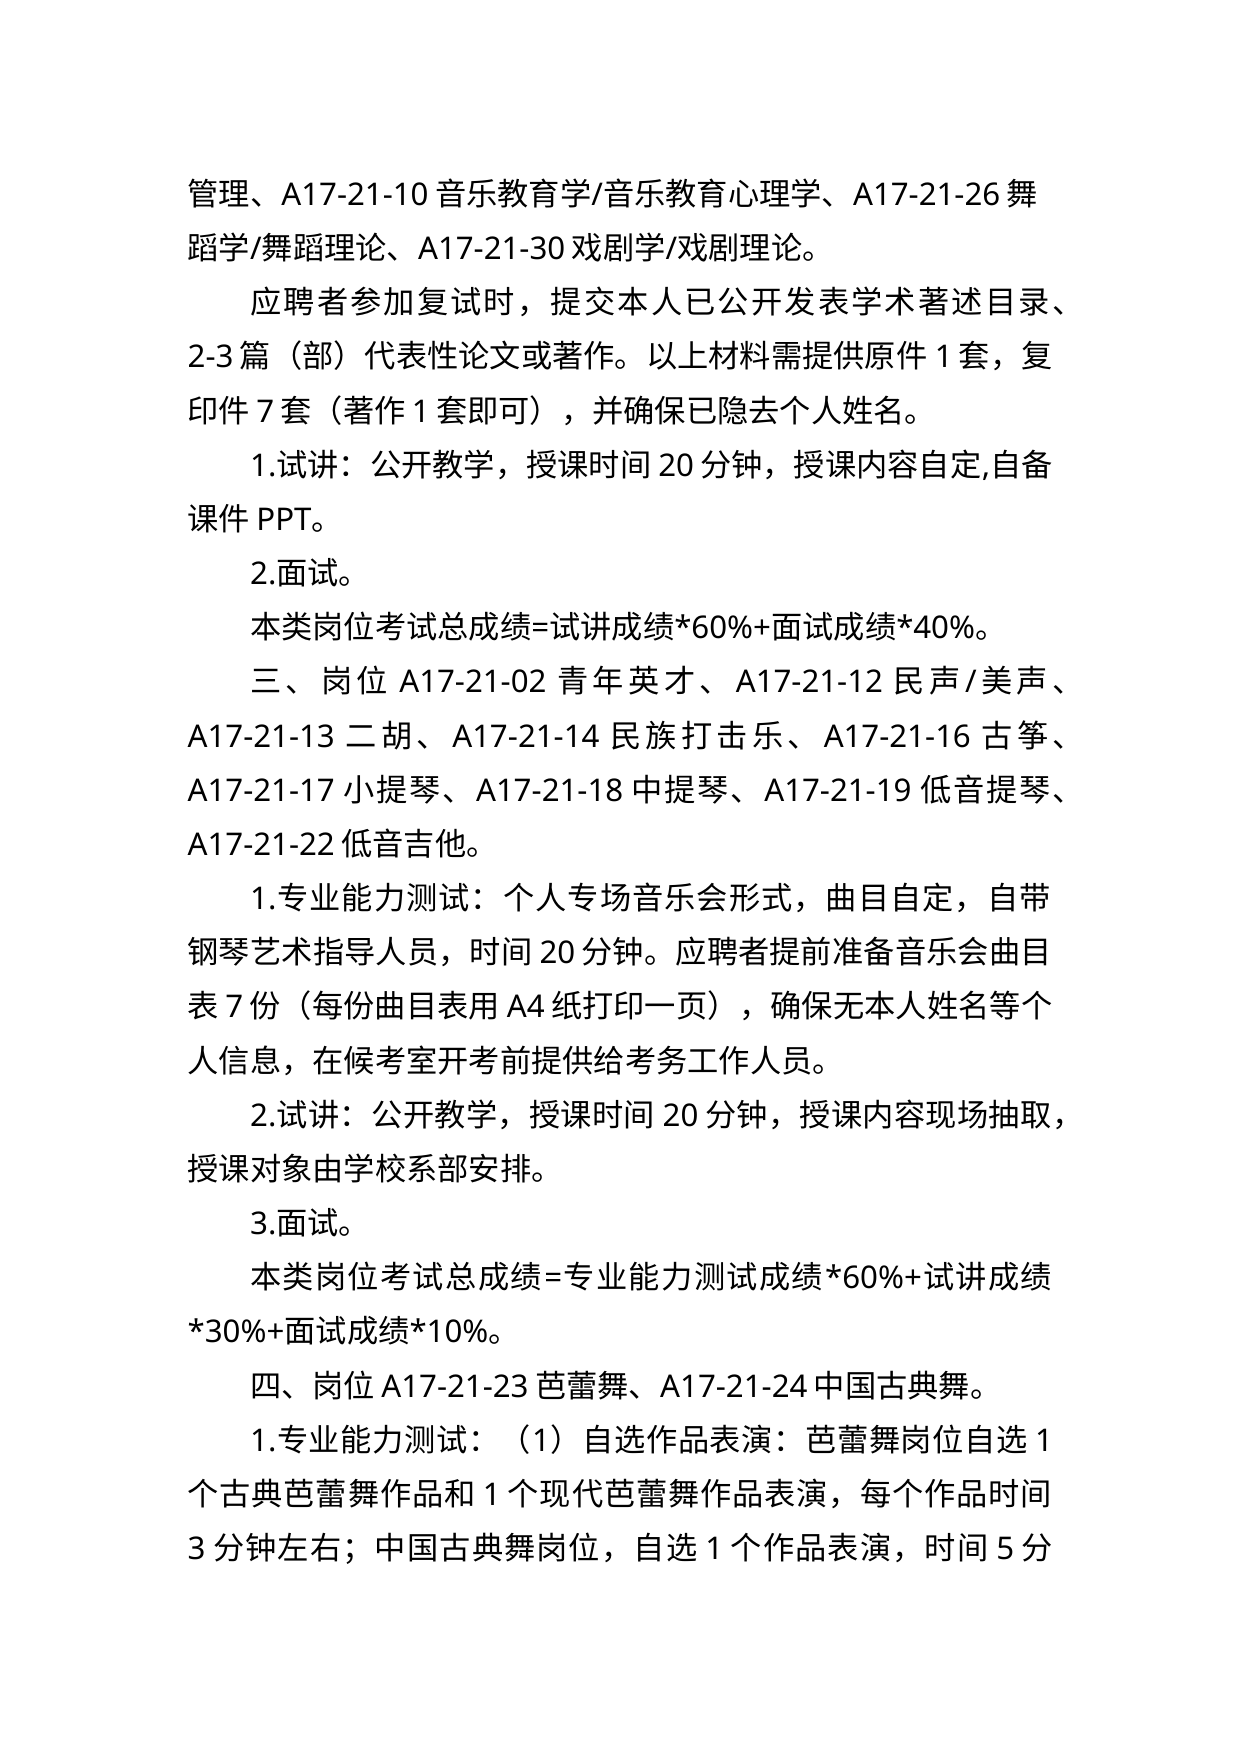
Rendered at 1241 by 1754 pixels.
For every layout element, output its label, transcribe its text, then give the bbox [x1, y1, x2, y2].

text 本类岗位考试总成绩=试讲成绩*60%+面试成绩*40%。 [187, 595, 1053, 649]
text 本类岗位考试总成绩=专业能力测试成绩*60%+试讲成绩*30%+面试成绩*10%。 [187, 1245, 1053, 1354]
text 三、岗位A17-21-02青年英才、A17-21-12民声/美声、A17-21-13二胡、A17-21-14民族打击乐、A17-21-16古筝、A17-21-17小提琴、A17-21-18中提琴、A17-21-19低音提琴、A17-21-22低音吉他。 [187, 649, 1053, 866]
text 2.面试。 [187, 541, 1053, 595]
text 1.专业能力测试：个人专场音乐会形式，曲目自定，自带钢琴艺术指导人员，时间20分钟。应聘者提前准备音乐会曲目表7份（每份曲目表用A4纸打印一页），确保无本人姓名等个人信息，在候考室开考前提供给考务工作人员。 [187, 866, 1053, 1083]
text 1.试讲：公开教学，授课时间20分钟，授课内容自定,自备课件PPT。 [187, 433, 1053, 541]
text 3.面试。 [187, 1191, 1053, 1245]
text 四、岗位A17-21-23芭蕾舞、A17-21-24中国古典舞。 [187, 1354, 1053, 1408]
text 2.试讲：公开教学，授课时间20分钟，授课内容现场抽取，授课对象由学校系部安排。 [187, 1083, 1053, 1191]
text 应聘者参加复试时，提交本人已公开发表学术著述目录、2-3篇（部）代表性论文或著作。以上材料需提供原件1套，复印件7套（著作1套即可），并确保已隐去个人姓名。 [187, 270, 1053, 433]
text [187, 1408, 1053, 1570]
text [187, 162, 1053, 270]
